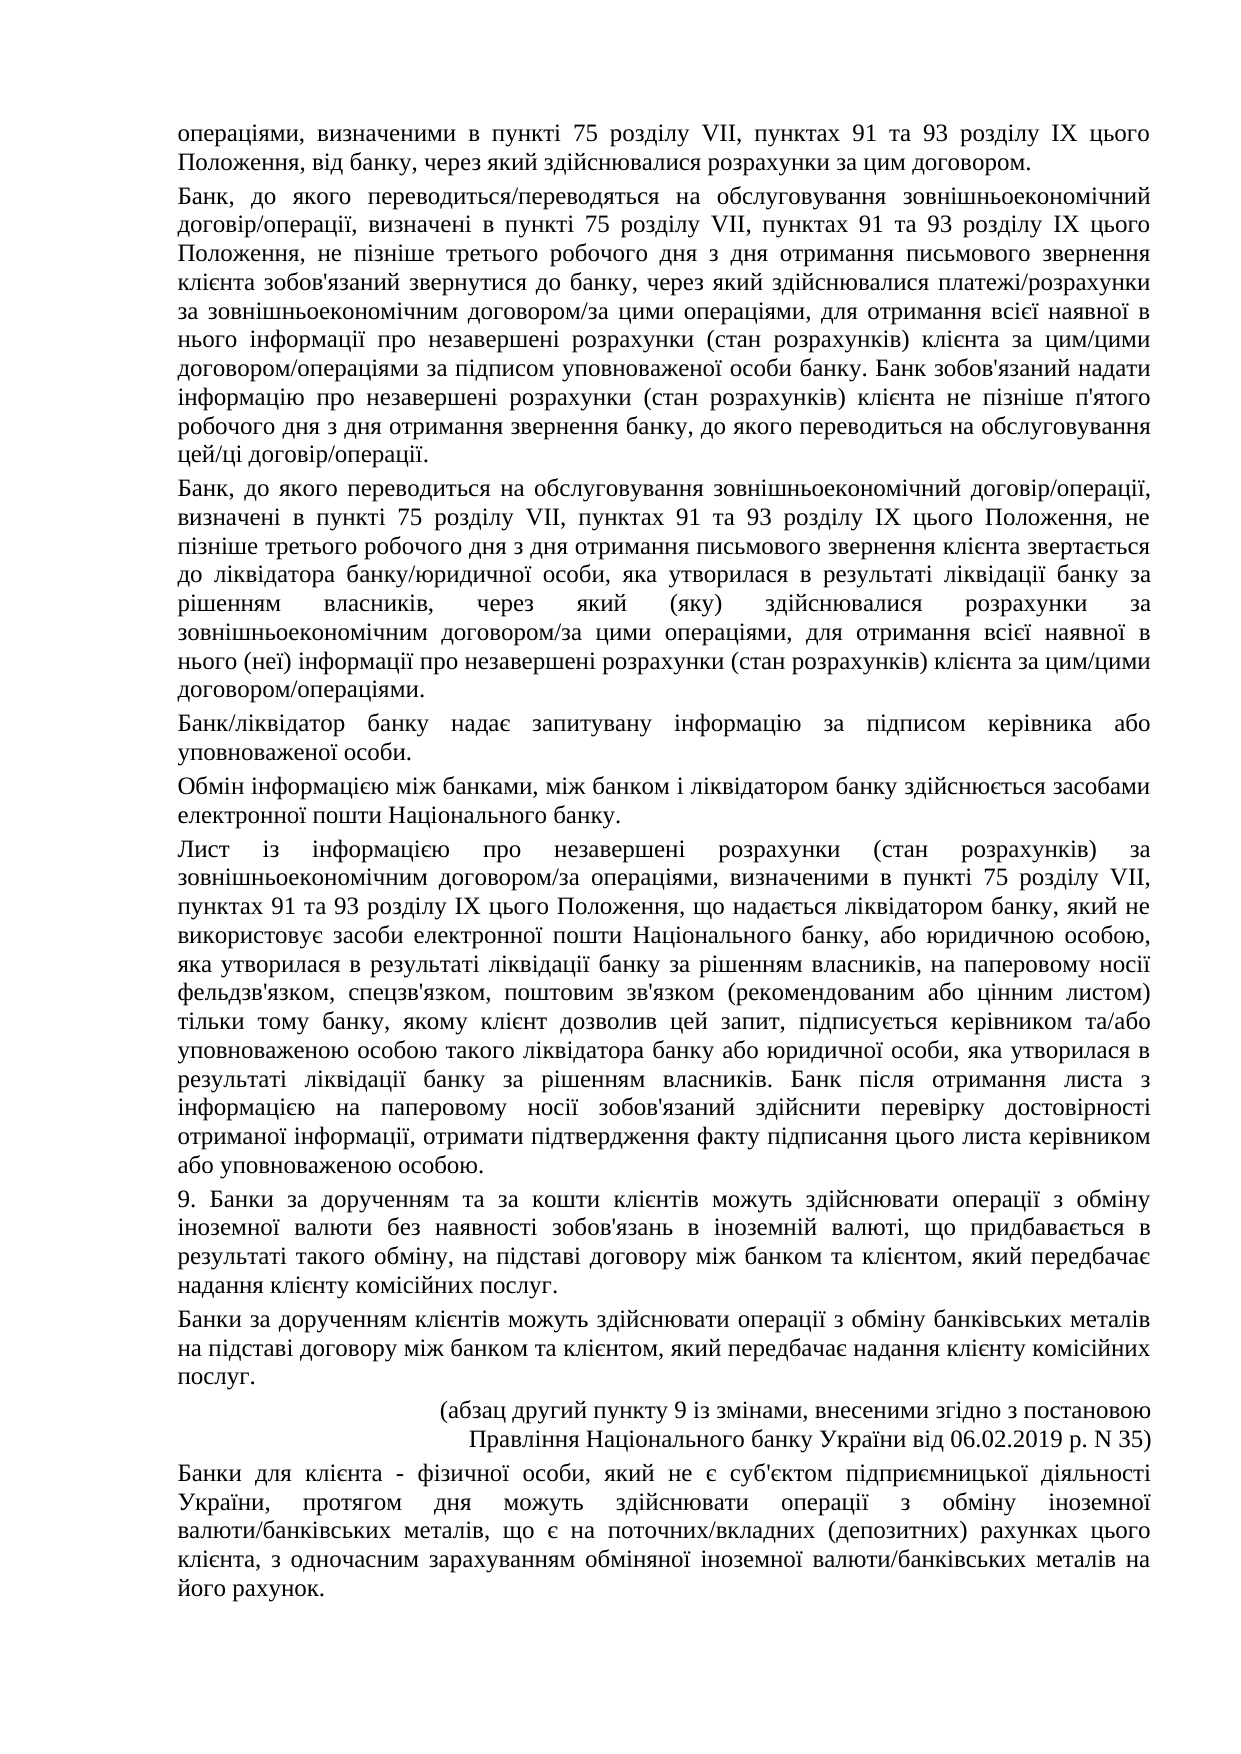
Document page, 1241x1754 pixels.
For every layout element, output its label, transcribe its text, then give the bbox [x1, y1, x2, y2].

text Обмін інформацією між банками, між банком і ліквідатором банку здійснюється засобами електронної пошти Національного банку. [177, 771, 1152, 828]
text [177, 118, 1152, 176]
text Банки за дорученням клієнтів можуть здійснювати операції з обміну банківських металів на підставі договору між банком та клієнтом, який передбачає надання клієнту комісійних послуг. [177, 1304, 1152, 1390]
text 9. Банки за дорученням та за кошти клієнтів можуть здійснювати операції з обміну іноземної валюти без наявності зобов'язань в іноземній валюті, що придбавається в результаті такого обміну, на підставі договору між банком та клієнтом, який передбачає надання клієнту комісійних послуг. [177, 1184, 1152, 1299]
text Банки для клієнта - фізичної особи, який не є суб'єктом підприємницької діяльності України, протягом дня можуть здійснювати операції з обміну іноземної валюти/банківських металів, що є на поточних/вкладних (депозитних) рахунках цього клієнта, з одночасним зарахуванням обміняної іноземної валюти/банківських металів на його рахунок. [177, 1458, 1152, 1602]
text Лист із інформацією про незавершені розрахунки (стан розрахунків) за зовнішньоекономічним договором/за операціями, визначеними в пункті 75 розділу VII, пунктах 91 та 93 розділу IX цього Положення, що надається ліквідатором банку, який не використовує засоби електронної пошти Національного банку, або юридичною особою, яка утворилася в результаті ліквідації банку за рішенням власників, на паперовому носії фельдзв'язком, спецзв'язком, поштовим зв'язком (рекомендованим або цінним листом) тільки тому банку, якому клієнт дозволив цей запит, підписується керівником та/або уповноваженою особою такого ліквідатора банку або юридичної особи, яка утворилася в результаті ліквідації банку за рішенням власників. Банк після отримання листа з інформацією на паперовому носії зобов'язаний здійснити перевірку достовірності отриманої інформації, отримати підтвердження факту підписання цього листа керівником або уповноваженою особою. [177, 834, 1152, 1179]
text Банк, до якого переводиться/переводяться на обслуговування зовнішньоекономічний договір/операції, визначені в пункті 75 розділу VII, пунктах 91 та 93 розділу IX цього Положення, не пізніше третього робочого дня з дня отримання письмового звернення клієнта зобов'язаний звернутися до банку, через який здійснювалися платежі/розрахунки за зовнішньоекономічним договором/за цими операціями, для отримання всієї наявної в нього інформації про незавершені розрахунки (стан розрахунків) клієнта за цим/цими договором/операціями за підписом уповноваженої особи банку. Банк зобов'язаний надати інформацію про незавершені розрахунки (стан розрахунків) клієнта не пізніше п'ятого робочого дня з дня отримання звернення банку, до якого переводиться на обслуговування цей/ці договір/операції. [177, 181, 1152, 468]
text (абзац другий пункту 9 із змінами, внесеними згідно з постановою Правління Національного банку України від 06.02.2019 р. N 35) [177, 1395, 1152, 1453]
text Банк, до якого переводиться на обслуговування зовнішньоекономічний договір/операції, визначені в пункті 75 розділу VII, пунктах 91 та 93 розділу IX цього Положення, не пізніше третього робочого дня з дня отримання письмового звернення клієнта звертається до ліквідатора банку/юридичної особи, яка утворилася в результаті ліквідації банку за рішенням власників, через який (яку) здійснювалися розрахунки за зовнішньоекономічним договором/за цими операціями, для отримання всієї наявної в нього (неї) інформації про незавершені розрахунки (стан розрахунків) клієнта за цим/цими договором/операціями. [177, 473, 1152, 703]
text Банк/ліквідатор банку надає запитувану інформацію за підписом керівника або уповноваженої особи. [177, 708, 1152, 766]
